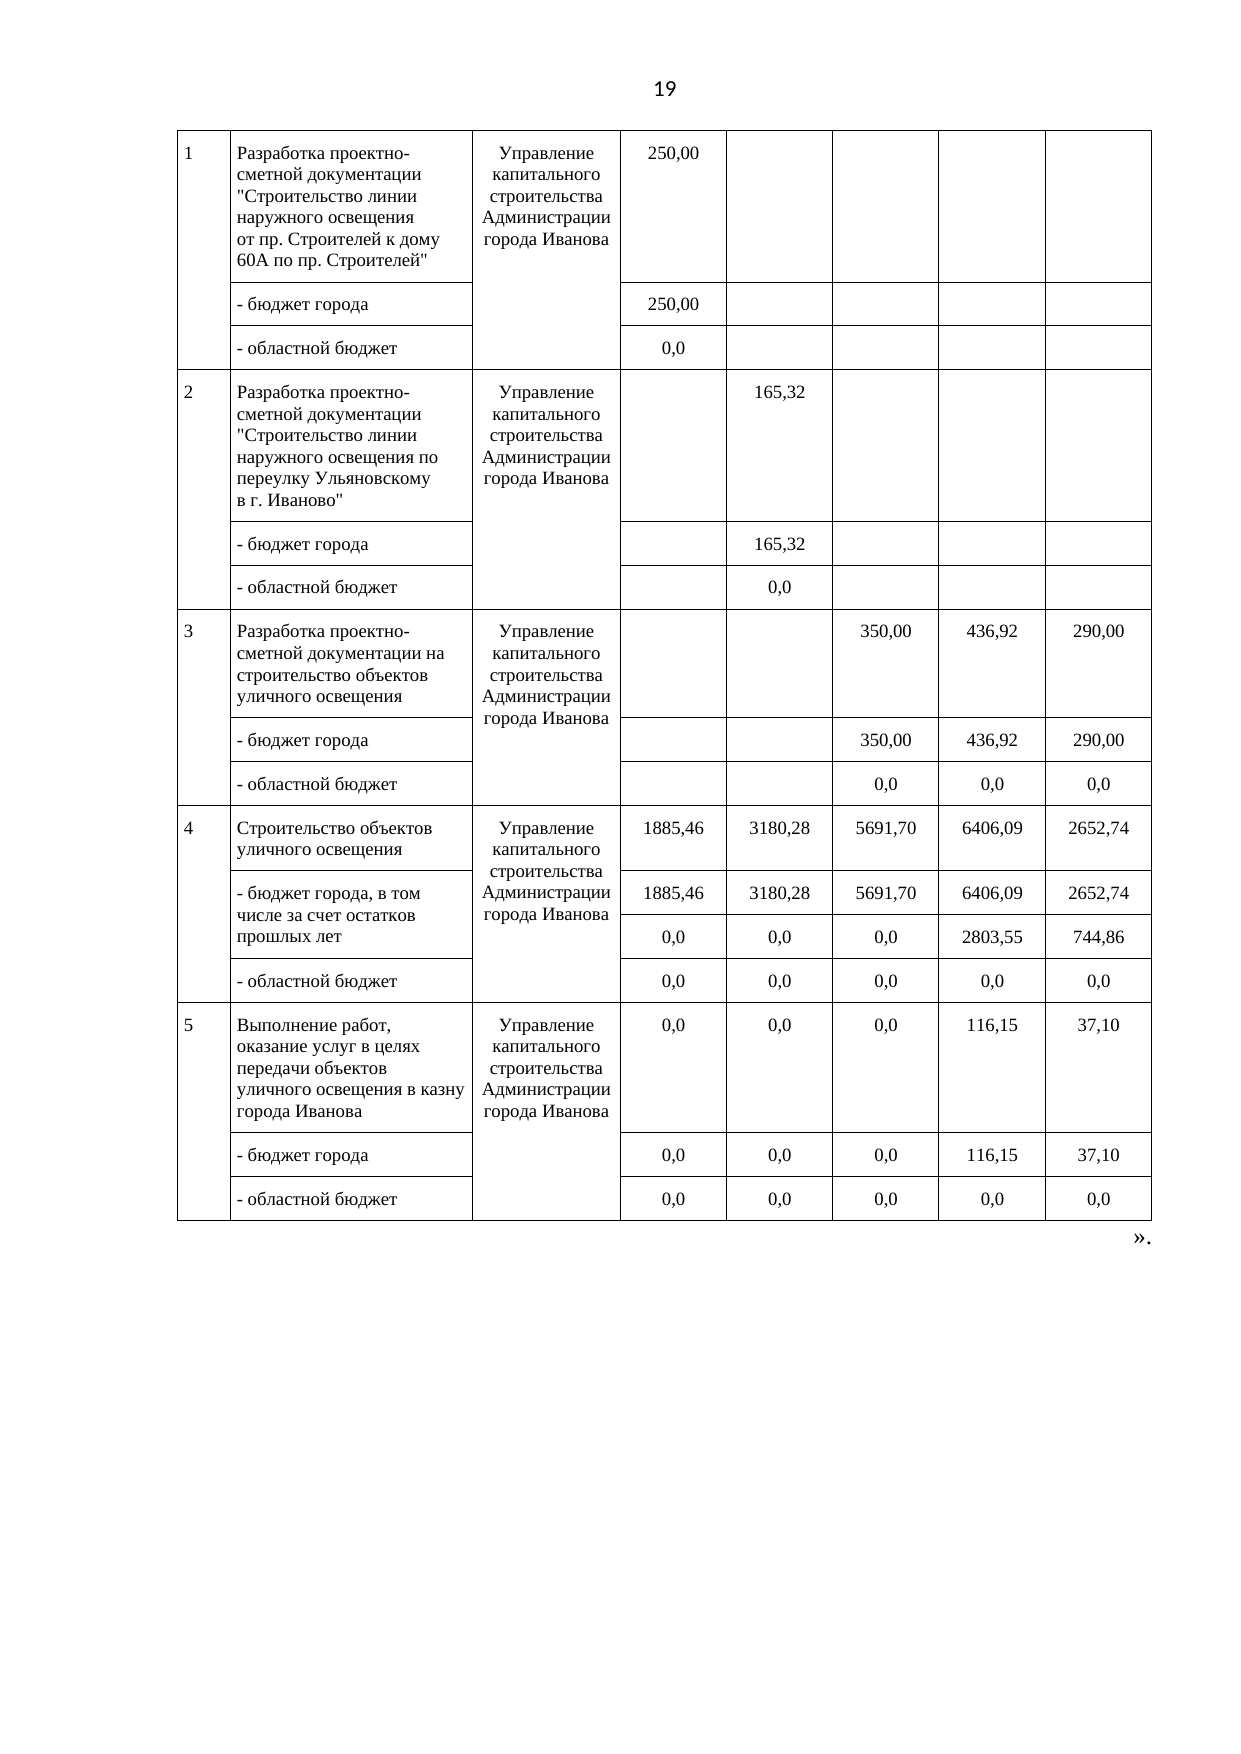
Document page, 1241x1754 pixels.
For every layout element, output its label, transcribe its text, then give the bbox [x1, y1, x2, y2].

table_cell 0,0 [621, 1133, 726, 1176]
table_cell 1885,46 [621, 871, 726, 914]
table_cell [833, 131, 938, 282]
table_cell 0,0 [833, 1133, 938, 1176]
table_cell [727, 283, 832, 325]
table_cell 116,15 [939, 1003, 1045, 1132]
text ». [721, 1221, 1152, 1249]
table_cell [727, 326, 832, 369]
table_cell 0,0 [1046, 959, 1151, 1002]
table_cell 436,92 [939, 718, 1045, 761]
table_cell 3180,28 [727, 871, 832, 914]
table_cell Управление капитального строительства Администрации города Иванова [473, 1003, 620, 1220]
table_cell 116,15 [939, 1133, 1045, 1176]
table_cell 3 [178, 610, 230, 805]
table_cell 290,00 [1046, 718, 1151, 761]
table_cell 0,0 [727, 566, 832, 609]
table_cell [1046, 370, 1151, 521]
table_cell [621, 718, 726, 761]
table_cell 0,0 [727, 1133, 832, 1176]
table_cell 0,0 [727, 915, 832, 958]
table_cell 0,0 [1046, 1177, 1151, 1220]
table_cell 0,0 [621, 326, 726, 369]
table_cell 0,0 [939, 762, 1045, 805]
table_cell [727, 131, 832, 282]
table_cell 0,0 [727, 1003, 832, 1132]
table_cell - областной бюджет [231, 566, 472, 609]
table_cell 350,00 [833, 718, 938, 761]
table_cell [939, 566, 1045, 609]
table_cell - бюджет города, в том числе за счет остатков прошлых лет [231, 871, 472, 958]
table_cell 0,0 [727, 959, 832, 1002]
table_cell 6406,09 [939, 871, 1045, 914]
table_cell [1046, 566, 1151, 609]
table_cell [1046, 326, 1151, 369]
table_cell 5691,70 [833, 806, 938, 870]
table_cell 4 [178, 806, 230, 1002]
table_cell 0,0 [939, 1177, 1045, 1220]
table_cell 0,0 [833, 915, 938, 958]
table_cell 250,00 [621, 283, 726, 325]
table_cell 5691,70 [833, 871, 938, 914]
table_cell [621, 370, 726, 521]
table_cell 0,0 [833, 1003, 938, 1132]
table_cell [833, 326, 938, 369]
table_cell - бюджет города [231, 283, 472, 325]
table_cell [621, 610, 726, 717]
table_cell 37,10 [1046, 1133, 1151, 1176]
table_cell 165,32 [727, 370, 832, 521]
table_cell 0,0 [833, 1177, 938, 1220]
table_cell - областной бюджет [231, 1177, 472, 1220]
table_cell - областной бюджет [231, 762, 472, 805]
table_cell - бюджет города [231, 522, 472, 565]
table_cell [621, 566, 726, 609]
table_cell 290,00 [1046, 610, 1151, 717]
table_cell 165,32 [727, 522, 832, 565]
table_cell 3180,28 [727, 806, 832, 870]
table_cell 2 [178, 370, 230, 609]
table_cell - областной бюджет [231, 326, 472, 369]
table_cell 2803,55 [939, 915, 1045, 958]
table_cell 250,00 [621, 131, 726, 282]
table_cell Строительство объектов уличного освещения [231, 806, 472, 870]
table_cell 0,0 [621, 1003, 726, 1132]
table_cell 2652,74 [1046, 806, 1151, 870]
table_cell [939, 522, 1045, 565]
table_cell 350,00 [833, 610, 938, 717]
table_cell 0,0 [1046, 762, 1151, 805]
table_cell [727, 762, 832, 805]
table_cell [939, 326, 1045, 369]
table_cell 1885,46 [621, 806, 726, 870]
table_cell Управление капитального строительства Администрации города Иванова [473, 370, 620, 609]
table_cell Разработка проектно-сметной документации "Строительство линии наружного освещения от пр. Строителей к дому 60А по пр. Строителей" [231, 131, 472, 282]
table_cell [833, 370, 938, 521]
table_cell Управление капитального строительства Администрации города Иванова [473, 131, 620, 369]
table_cell Разработка проектно-сметной документации "Строительство линии наружного освещения по переулку Ульяновскому в г. Иваново" [231, 370, 472, 521]
table_cell [1046, 522, 1151, 565]
table_cell 744,86 [1046, 915, 1151, 958]
table_cell 1 [178, 131, 230, 369]
table_cell Управление капитального строительства Администрации города Иванова [473, 610, 620, 805]
table_cell [939, 283, 1045, 325]
table_cell Управление капитального строительства Администрации города Иванова [473, 806, 620, 1002]
table_cell Разработка проектно-сметной документации на строительство объектов уличного освещения [231, 610, 472, 717]
table_cell 0,0 [833, 762, 938, 805]
table_cell 0,0 [939, 959, 1045, 1002]
table_cell - областной бюджет [231, 959, 472, 1002]
table_cell [833, 283, 938, 325]
table_cell 0,0 [621, 915, 726, 958]
table_cell 6406,09 [939, 806, 1045, 870]
table_cell 0,0 [833, 959, 938, 1002]
table_cell 5 [178, 1003, 230, 1220]
table_cell 37,10 [1046, 1003, 1151, 1132]
table_cell 0,0 [727, 1177, 832, 1220]
table_cell [621, 762, 726, 805]
table_cell [1046, 131, 1151, 282]
table_cell 0,0 [621, 1177, 726, 1220]
table_cell 2652,74 [1046, 871, 1151, 914]
table_cell - бюджет города [231, 1133, 472, 1176]
table_cell [833, 566, 938, 609]
table_cell [621, 522, 726, 565]
table_cell [727, 610, 832, 717]
table_cell 0,0 [621, 959, 726, 1002]
table_cell [1046, 283, 1151, 325]
table_cell Выполнение работ, оказание услуг в целях передачи объектов уличного освещения в казну города Иванова [231, 1003, 472, 1132]
table_cell [939, 370, 1045, 521]
table_cell 436,92 [939, 610, 1045, 717]
table_cell [939, 131, 1045, 282]
table_cell [727, 718, 832, 761]
table_cell - бюджет города [231, 718, 472, 761]
table_cell [833, 522, 938, 565]
